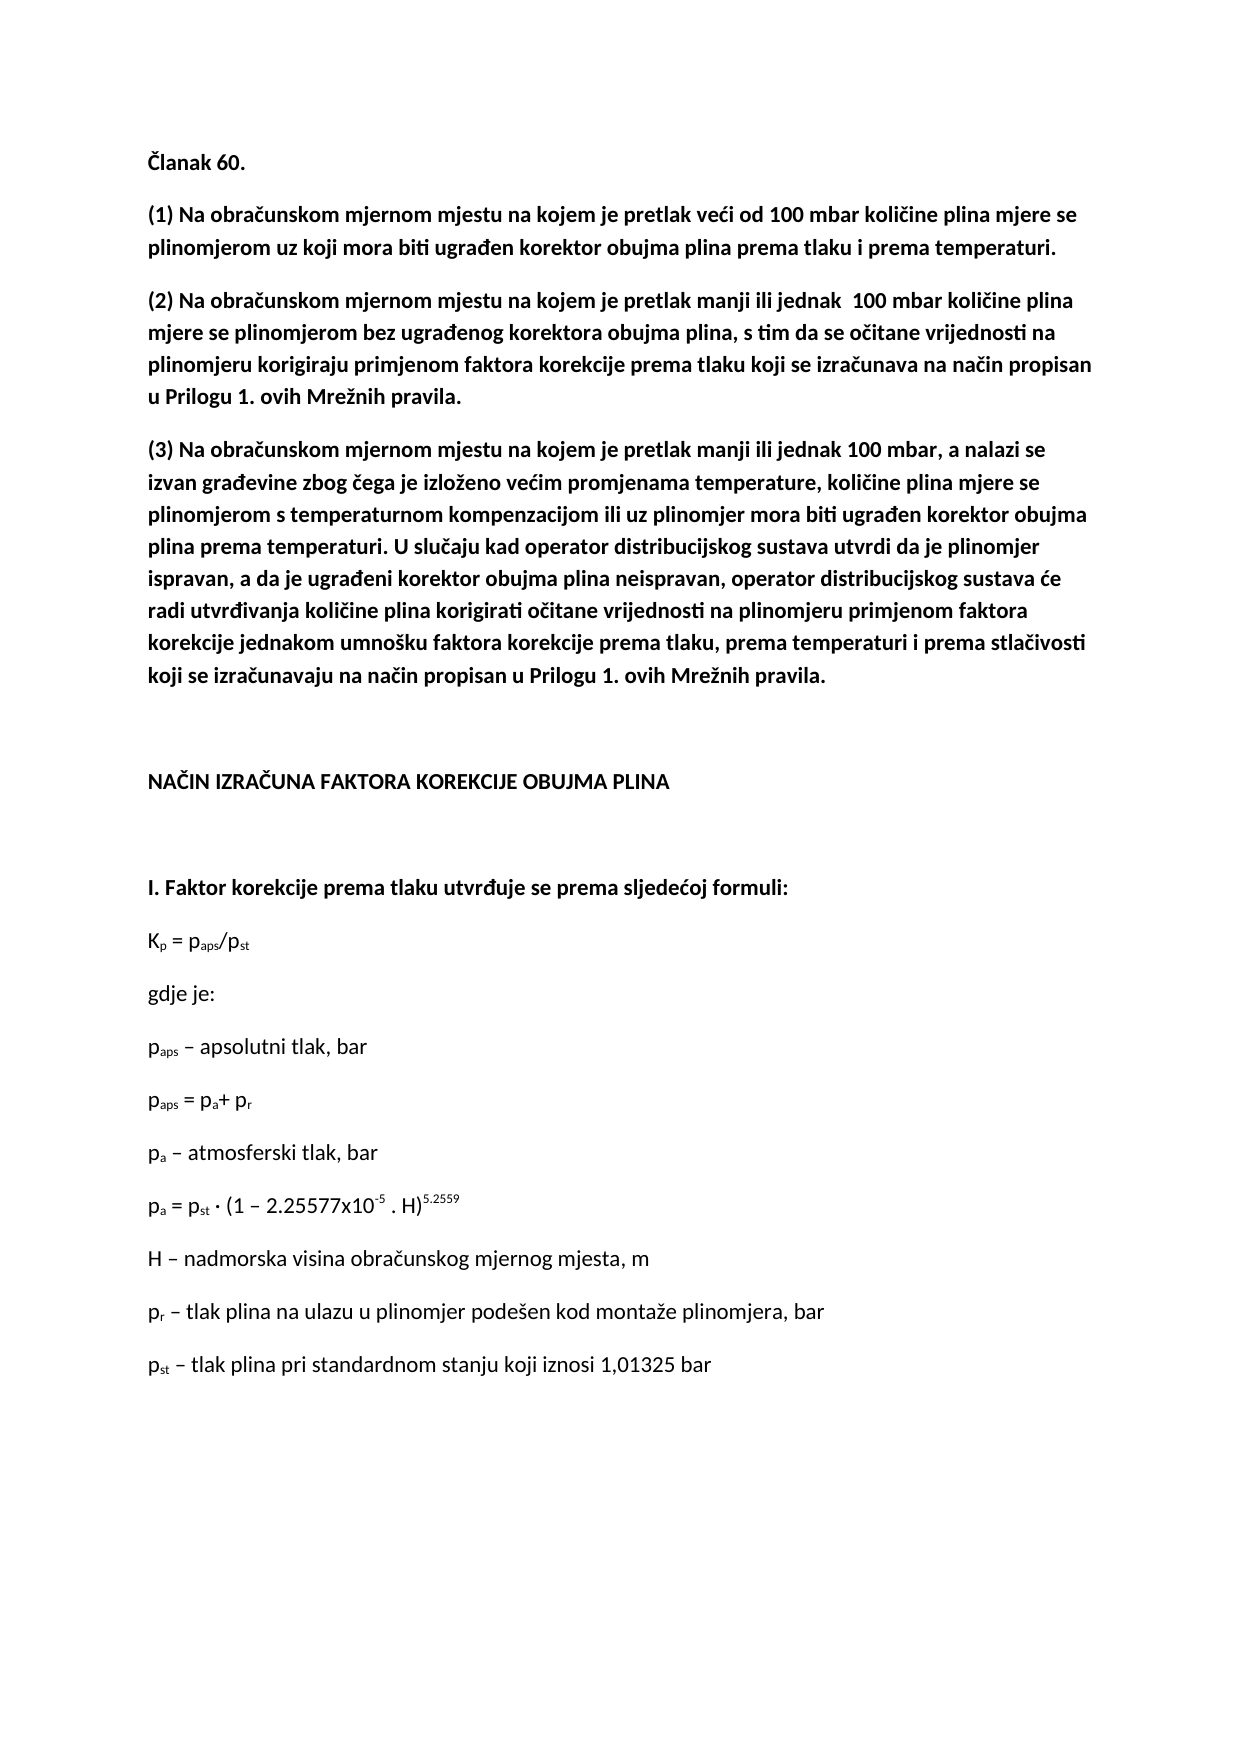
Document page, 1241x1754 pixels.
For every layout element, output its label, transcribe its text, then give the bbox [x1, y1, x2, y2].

text pst – tlak plina pri standardnom stanju koji iznosi 1,01325 bar [148, 1350, 1093, 1378]
text (1) Na obračunskom mjernom mjestu na kojem je pretlak veći od 100 mbar količine plina mjere se plinomjerom uz koji mora biti ugrađen korektor obujma plina prema tlaku i prema temperaturi. [148, 201, 1093, 261]
text paps – apsolutni tlak, bar [148, 1032, 1093, 1060]
text pr – tlak plina na ulazu u plinomjer podešen kod montaže plinomjera, bar [148, 1297, 1093, 1325]
text paps = pa+ pr [148, 1085, 1093, 1113]
text Kp = paps/pst [148, 926, 1093, 954]
text (2) Na obračunskom mjernom mjestu na kojem je pretlak manji ili jednak 100 mbar količine plina mjere se plinomjerom bez ugrađenog korektora obujma plina, s tim da se očitane vrijednosti na plinomjeru korigiraju primjenom faktora korekcije prema tlaku koji se izračunava na način propisan u Prilogu 1. ovih Mrežnih pravila. [148, 286, 1093, 410]
text gdje je: [148, 979, 1093, 1007]
text NAČIN IZRAČUNA FAKTORA KOREKCIJE OBUJMA PLINA [148, 767, 1093, 795]
text I. Faktor korekcije prema tlaku utvrđuje se prema sljedećoj formuli: [148, 873, 1093, 901]
text H – nadmorska visina obračunskog mjernog mjesta, m [148, 1244, 1093, 1272]
text pa = pst · (1 – 2.25577x10-5 . H)5.2559 [148, 1191, 1093, 1219]
text pa – atmosferski tlak, bar [148, 1138, 1093, 1166]
text Članak 60. [148, 148, 1093, 176]
text (3) Na obračunskom mjernom mjestu na kojem je pretlak manji ili jednak 100 mbar, a nalazi se izvan građevine zbog čega je izloženo većim promjenama temperature, količine plina mjere se plinomjerom s temperaturnom kompenzacijom ili uz plinomjer mora biti ugrađen korektor obujma plina prema temperaturi. U slučaju kad operator distribucijskog sustava utvrdi da je plinomjer ispravan, a da je ugrađeni korektor obujma plina neispravan, operator distribucijskog sustava će radi utvrđivanja količine plina korigirati očitane vrijednosti na plinomjeru primjenom faktora korekcije jednakom umnošku faktora korekcije prema tlaku, prema temperaturi i prema stlačivosti koji se izračunavaju na način propisan u Prilogu 1. ovih Mrežnih pravila. [148, 435, 1093, 689]
